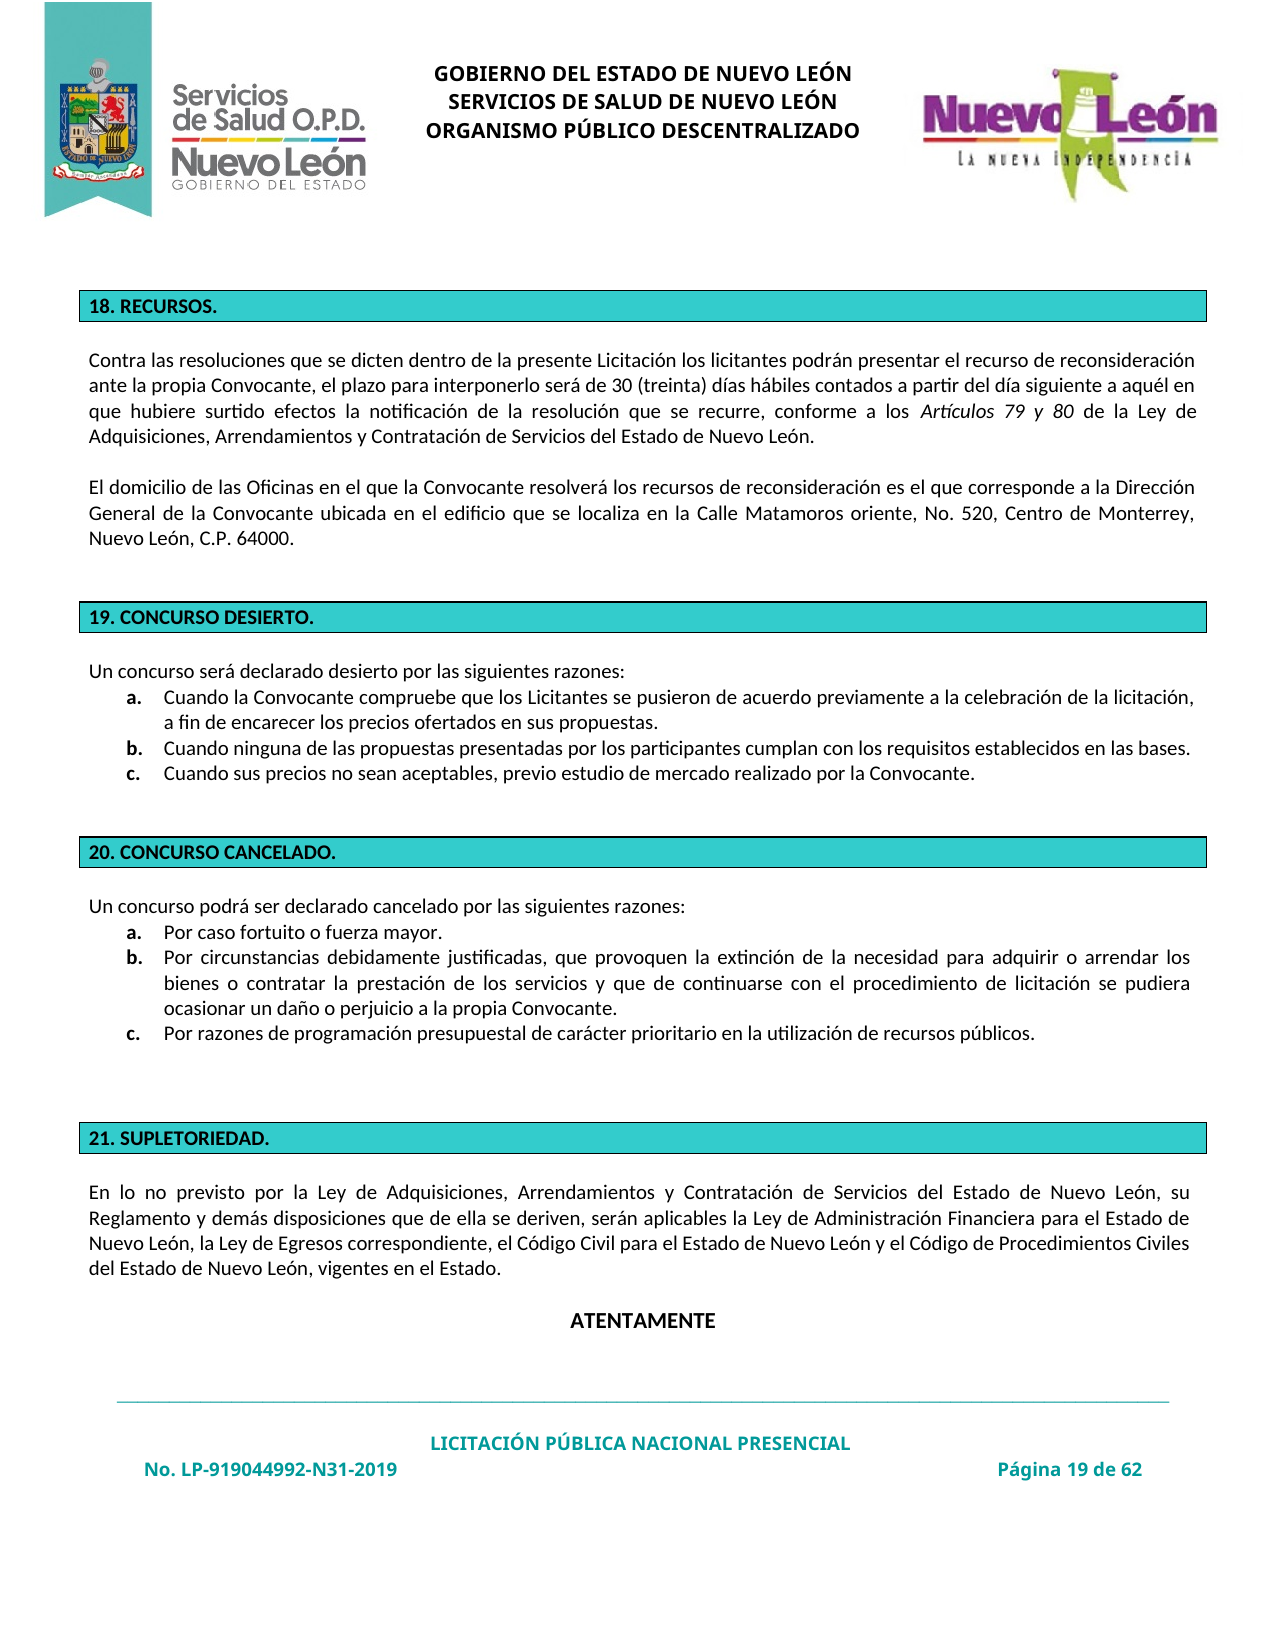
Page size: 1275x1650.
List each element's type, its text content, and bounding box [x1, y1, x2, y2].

list Por caso fortuito o fuerza mayor. [126, 919, 1197, 944]
list Cuando ninguna de las propuestas presentadas por los participantes cumplan con los requisitos establecidos en las bases. [126, 735, 1197, 760]
list Cuando la Convocante compruebe que los Licitantes se pusieron de acuerdo previamente a la celebración de la licitación, a fin de encarecer los precios ofertados en sus propuestas. [126, 684, 1197, 735]
text 20. CONCURSO CANCELADO. [80, 838, 1206, 867]
list Cuando sus precios no sean aceptables, previo estudio de mercado realizado por la Convocante. [126, 760, 1197, 786]
text 21. SUPLETORIEDAD. [80, 1123, 1206, 1153]
text En lo no previsto por la Ley de Adquisiciones, Arrendamientos y Contratación de Servicios del Estado de Nuevo León, su Reglamento y demás disposiciones que de ella se deriven, serán aplicables la Ley de Administración Financiera para el Estado de Nuevo León, la Ley de Egresos correspondiente, el Código Civil para el Estado de Nuevo León y el Código de Procedimientos Civiles del Estado de Nuevo León, vigentes en el Estado. [89, 1179, 1192, 1281]
text ATENTAMENTE [89, 1306, 1197, 1334]
text 19. CONCURSO DESIERTO. [80, 603, 1206, 632]
picture [15, 2, 1249, 229]
text 18. RECURSOS. [80, 291, 1206, 321]
list Por circunstancias debidamente justificadas, que provoquen la extinción de la necesidad para adquirir o arrendar los bienes o contratar la prestación de los servicios y que de continuarse con el procedimiento de licitación se pudiera ocasionar un daño o perjuicio a la propia Convocante. [126, 944, 1192, 1021]
text Un concurso podrá ser declarado cancelado por las siguientes razones: [89, 893, 1197, 919]
list Por razones de programación presupuestal de carácter prioritario en la utilización de recursos públicos. [126, 1021, 1197, 1046]
text Contra las resoluciones que se dicten dentro de la presente Licitación los licitantes podrán presentar el recurso de reconsideración ante la propia Convocante, el plazo para interponerlo será de 30 (treinta) días hábiles contados a partir del día siguiente a aquél en que hubiere surtido efectos la notificación de la resolución que se recurre, conforme a los Artículos 79 y 80 de la Ley de Adquisiciones, Arrendamientos y Contratación de Servicios del Estado de Nuevo León. [89, 347, 1197, 449]
text Un concurso será declarado desierto por las siguientes razones: [89, 658, 1197, 684]
text El domicilio de las Oficinas en el que la Convocante resolverá los recursos de reconsideración es el que corresponde a de la Convocante ubicada en el edificio que se localiza en oriente, No. 520, Centro de Monterrey, Nuevo León, C.P. 64000. [89, 474, 1197, 551]
